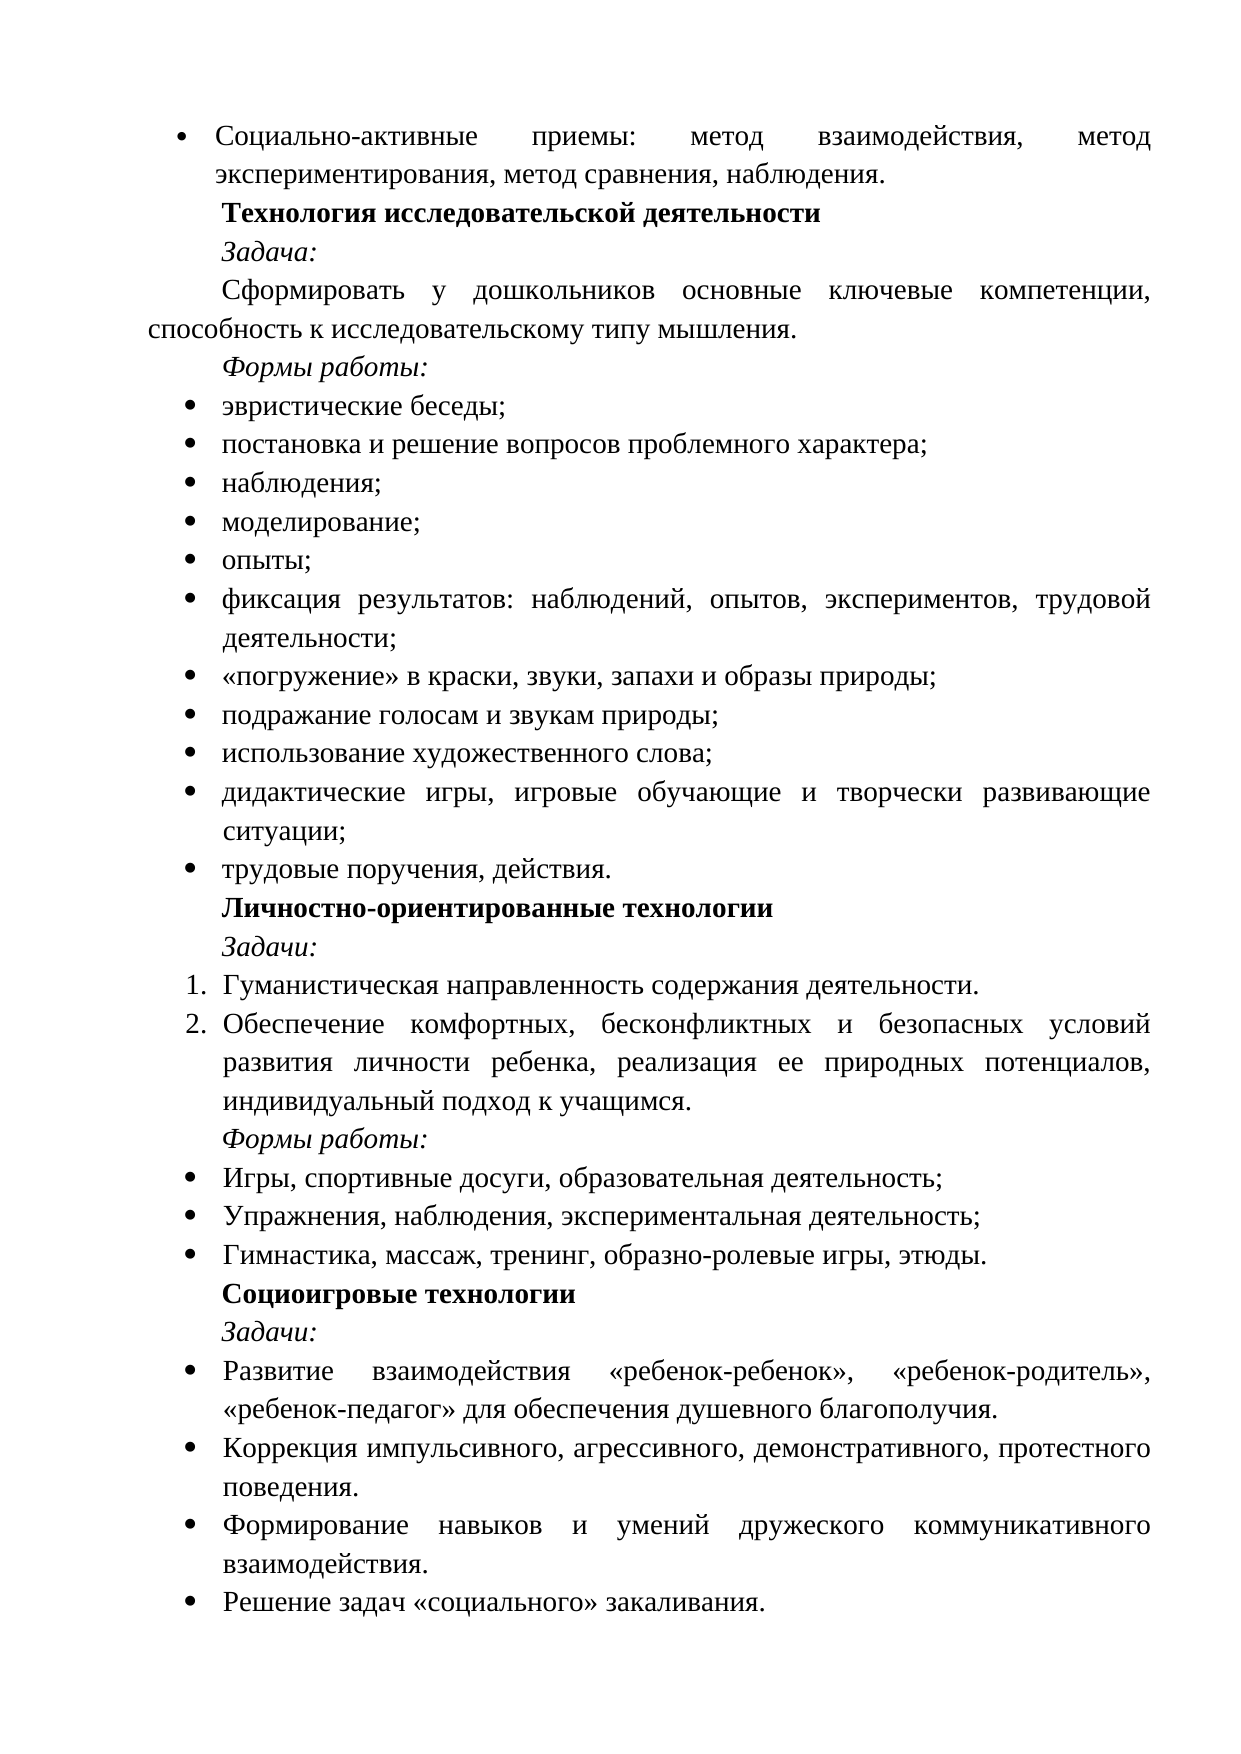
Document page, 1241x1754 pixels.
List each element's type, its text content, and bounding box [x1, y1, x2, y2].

text Задачи: [148, 929, 1152, 962]
list Обеспечение комфортных, бесконфликтных и безопасных условий развития личности ребенка, реализация ее природных потенциалов, индивидуальный подход к учащимся. [185, 1006, 1152, 1116]
list трудовые поручения, действия. [185, 851, 1152, 885]
list Коррекция импульсивного, агрессивного, демонстративного, протестного поведения. [185, 1430, 1152, 1502]
list эвристические беседы; [185, 388, 1152, 422]
list наблюдения; [185, 465, 1152, 499]
list моделирование; [185, 504, 1152, 537]
text Задача: [148, 234, 1152, 267]
list «погружение» в краски, звуки, запахи и образы природы; [185, 658, 1152, 692]
list Развитие взаимодействия «ребенок-ребенок», «ребенок-родитель», «ребенок-педагог» для обеспечения душевного благополучия. [185, 1353, 1152, 1425]
list опыты; [185, 542, 1152, 576]
list Упражнения, наблюдения, экспериментальная деятельность; [185, 1198, 1152, 1232]
list использование художественного слова; [185, 736, 1152, 769]
list подражание голосам и звукам природы; [185, 697, 1152, 731]
text Технология исследовательской деятельности [148, 195, 1152, 229]
list фиксация результатов: наблюдений, опытов, экспериментов, трудовой деятельности; [185, 581, 1152, 653]
text Задачи: [148, 1314, 1152, 1348]
list Социально-активные приемы: метод взаимодействия, метод экспериментирования, метод сравнения, наблюдения. [177, 118, 1152, 190]
list Решение задач «социального» закаливания. [185, 1584, 1152, 1618]
text Социоигровые технологии [148, 1276, 1152, 1309]
list Гимнастика, массаж, тренинг, образно-ролевые игры, этюды. [185, 1237, 1152, 1271]
list дидактические игры, игровые обучающие и творчески развивающие ситуации; [185, 774, 1152, 846]
text Личностно-ориентированные технологии [148, 890, 1152, 924]
list Формирование навыков и умений дружеского коммуникативного взаимодействия. [185, 1507, 1152, 1579]
list Гуманистическая направленность содержания деятельности. [185, 967, 1152, 1001]
list Игры, спортивные досуги, образовательная деятельность; [185, 1160, 1152, 1193]
list постановка и решение вопросов проблемного характера; [185, 427, 1152, 460]
text Формы работы: [148, 349, 1152, 383]
text Формы работы: [148, 1121, 1152, 1155]
text Сформировать у дошкольников основные ключевые компетенции, способность к исследовательскому типу мышления. [148, 272, 1152, 344]
